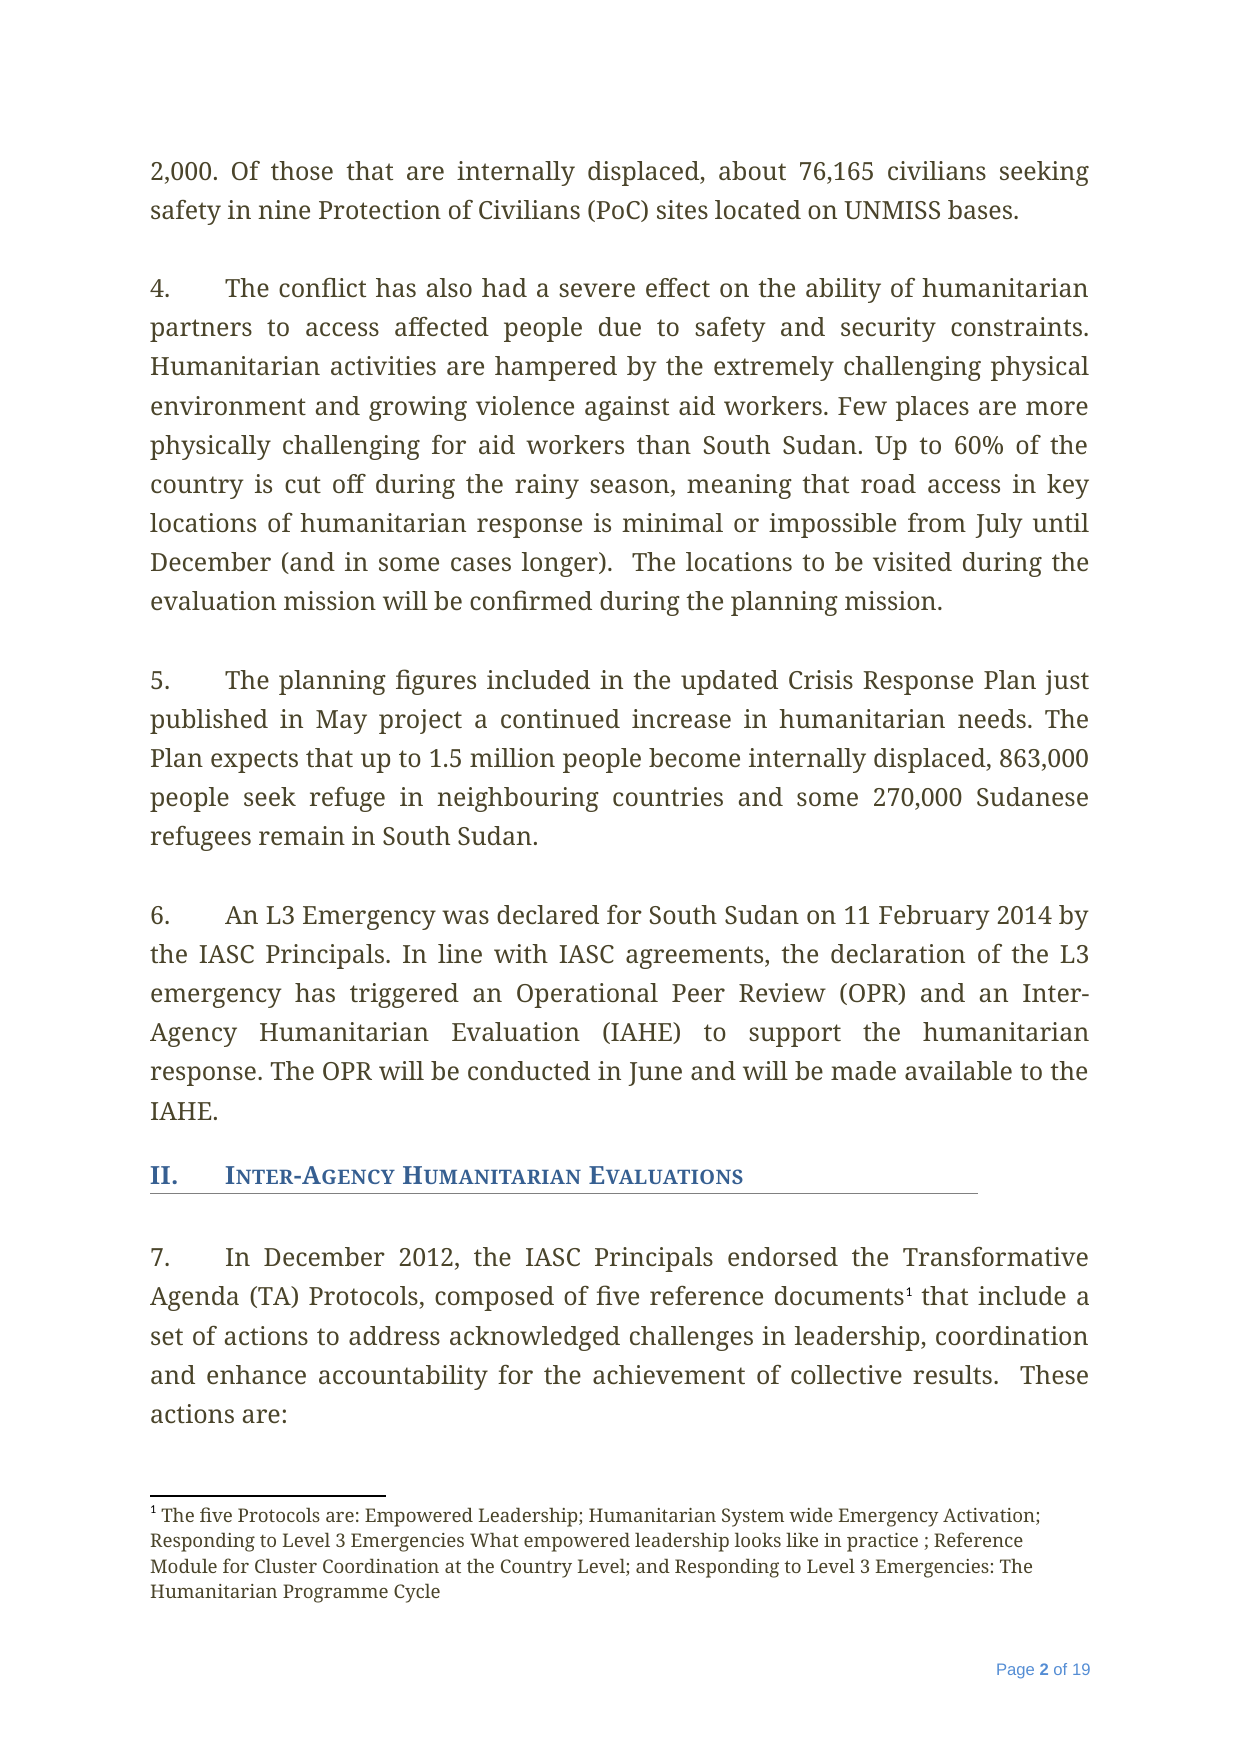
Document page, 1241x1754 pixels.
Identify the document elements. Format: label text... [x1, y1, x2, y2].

list In December 2012, the IASC Principals endorsed the Transformative Agenda (TA) Protocols, composed of five reference documents that include a set of actions to address acknowledged challenges in leadership, coordination and enhance accountability for the achievement of collective results. These actions are: [150, 1240, 1090, 1431]
list The conflict has also had a severe effect on the ability of humanitarian partners to access affected people due to safety and security constraints. Humanitarian activities are hampered by the extremely challenging physical environment and growing violence against aid workers. Few places are more physically challenging for aid workers than South Sudan. Up to 60% of the country is cut off during the rainy season, meaning that road access in key locations of humanitarian response is minimal or impossible from July until December (and in some cases longer). The locations to be visited during the evaluation mission will be confirmed during the planning mission. [150, 271, 1090, 618]
subtitle Inter-Agency Humanitarian Evaluations [150, 1157, 978, 1193]
list An L3 Emergency was declared for South Sudan on 11 February 2014 by the IASC Principals. In line with IASC agreements, the declaration of the L3 emergency has triggered an Operational Peer Review (OPR) and an Inter-Agency Humanitarian Evaluation (IAHE) to support the humanitarian response. The OPR will be conducted in June and will be made available to the IAHE. [150, 897, 1090, 1127]
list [150, 153, 1090, 226]
list The planning figures included in the updated Crisis Response Plan just published in May project a continued increase in humanitarian needs. The Plan expects that up to 1.5 million people become internally displaced, 863,000 people seek refuge in neighbouring countries and some 270,000 Sudanese refugees remain in South Sudan. [150, 662, 1090, 853]
